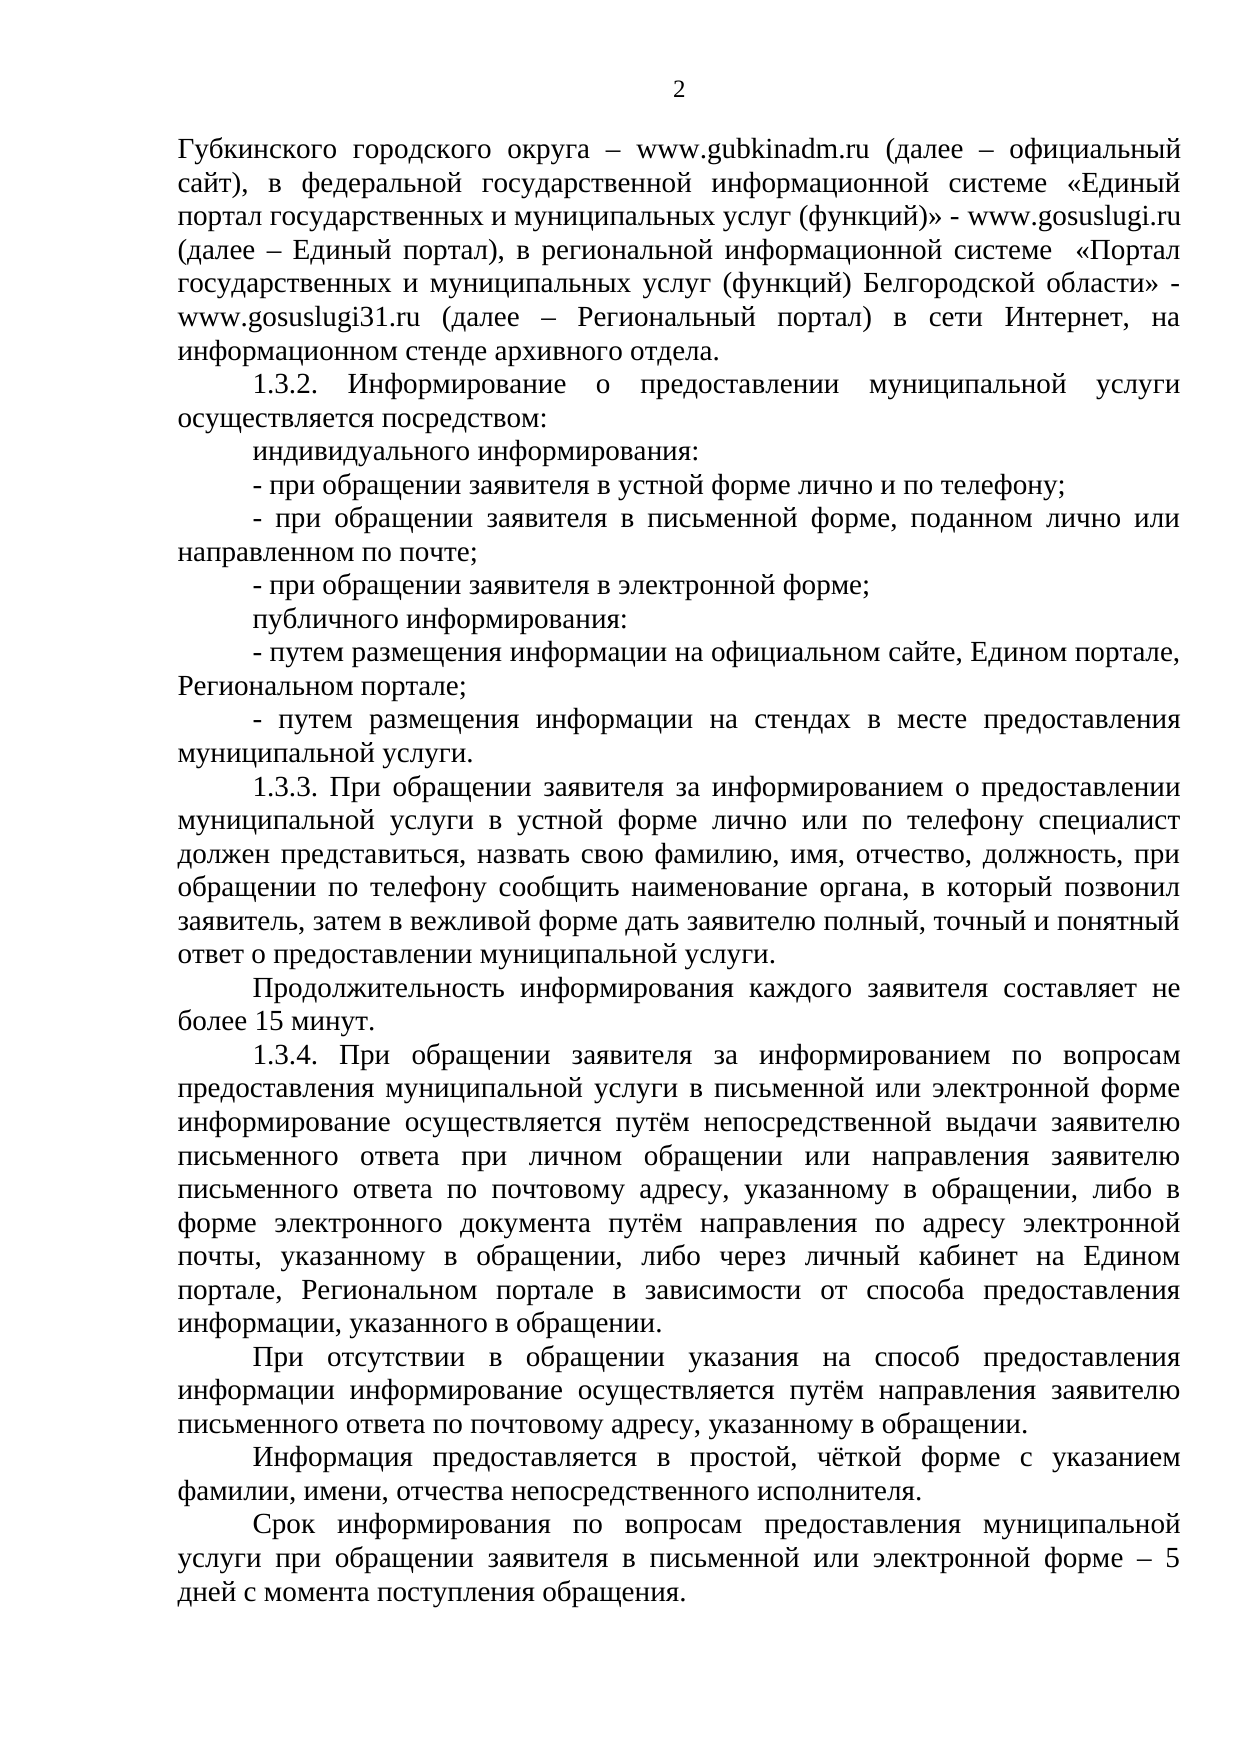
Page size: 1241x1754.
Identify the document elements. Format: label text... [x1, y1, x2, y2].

text - при обращении заявителя в письменной форме, поданном лично или направленном по почте; [177, 500, 1181, 567]
text Информация предоставляется в простой, чёткой форме с указанием фамилии, имени, отчества непосредственного исполнителя. [177, 1439, 1181, 1507]
text 1.3.3. При обращении заявителя за информированием о предоставлении муниципальной услуги в устной форме лично или по телефону специалист должен представиться, назвать свою фамилию, имя, отчество, должность, при обращении по телефону сообщить наименование органа, в который позвонил заявитель, затем в вежливой форме дать заявителю полный, точный и понятный ответ о предоставлении муниципальной услуги. [177, 769, 1181, 970]
text 1.3.2. Информирование о предоставлении муниципальной услуги осуществляется посредством: [177, 366, 1181, 433]
text - при обращении заявителя в электронной форме; [177, 567, 1181, 601]
text 1.3.4. При обращении заявителя за информированием по вопросам предоставления муниципальной услуги в письменной или электронной форме информирование осуществляется путём непосредственной выдачи заявителю письменного ответа при личном обращении или направления заявителю письменного ответа по почтовому адресу, указанному в обращении, либо в форме электронного документа путём направления по адресу электронной почты, указанному в обращении, либо через личный кабинет на Едином портале, Региональном портале в зависимости от способа предоставления информации, указанного в обращении. [177, 1037, 1181, 1339]
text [177, 131, 1181, 366]
text индивидуального информирования: [177, 433, 1181, 467]
text - путем размещения информации на стендах в месте предоставления муниципальной услуги. [177, 702, 1181, 769]
text Срок информирования по вопросам предоставления муниципальной услуги при обращении заявителя в письменной или электронной форме – 5 дней с момента поступления обращения. [177, 1507, 1181, 1607]
text - путем размещения информации на официальном сайте, Едином портале, Региональном портале; [177, 634, 1181, 702]
text Продолжительность информирования каждого заявителя составляет не более 15 минут. [177, 970, 1181, 1037]
text - при обращении заявителя в устной форме лично и по телефону; [177, 467, 1181, 500]
text При отсутствии в обращении указания на способ предоставления информации информирование осуществляется путём направления заявителю письменного ответа по почтовому адресу, указанному в обращении. [177, 1339, 1181, 1439]
text публичного информирования: [177, 601, 1181, 634]
